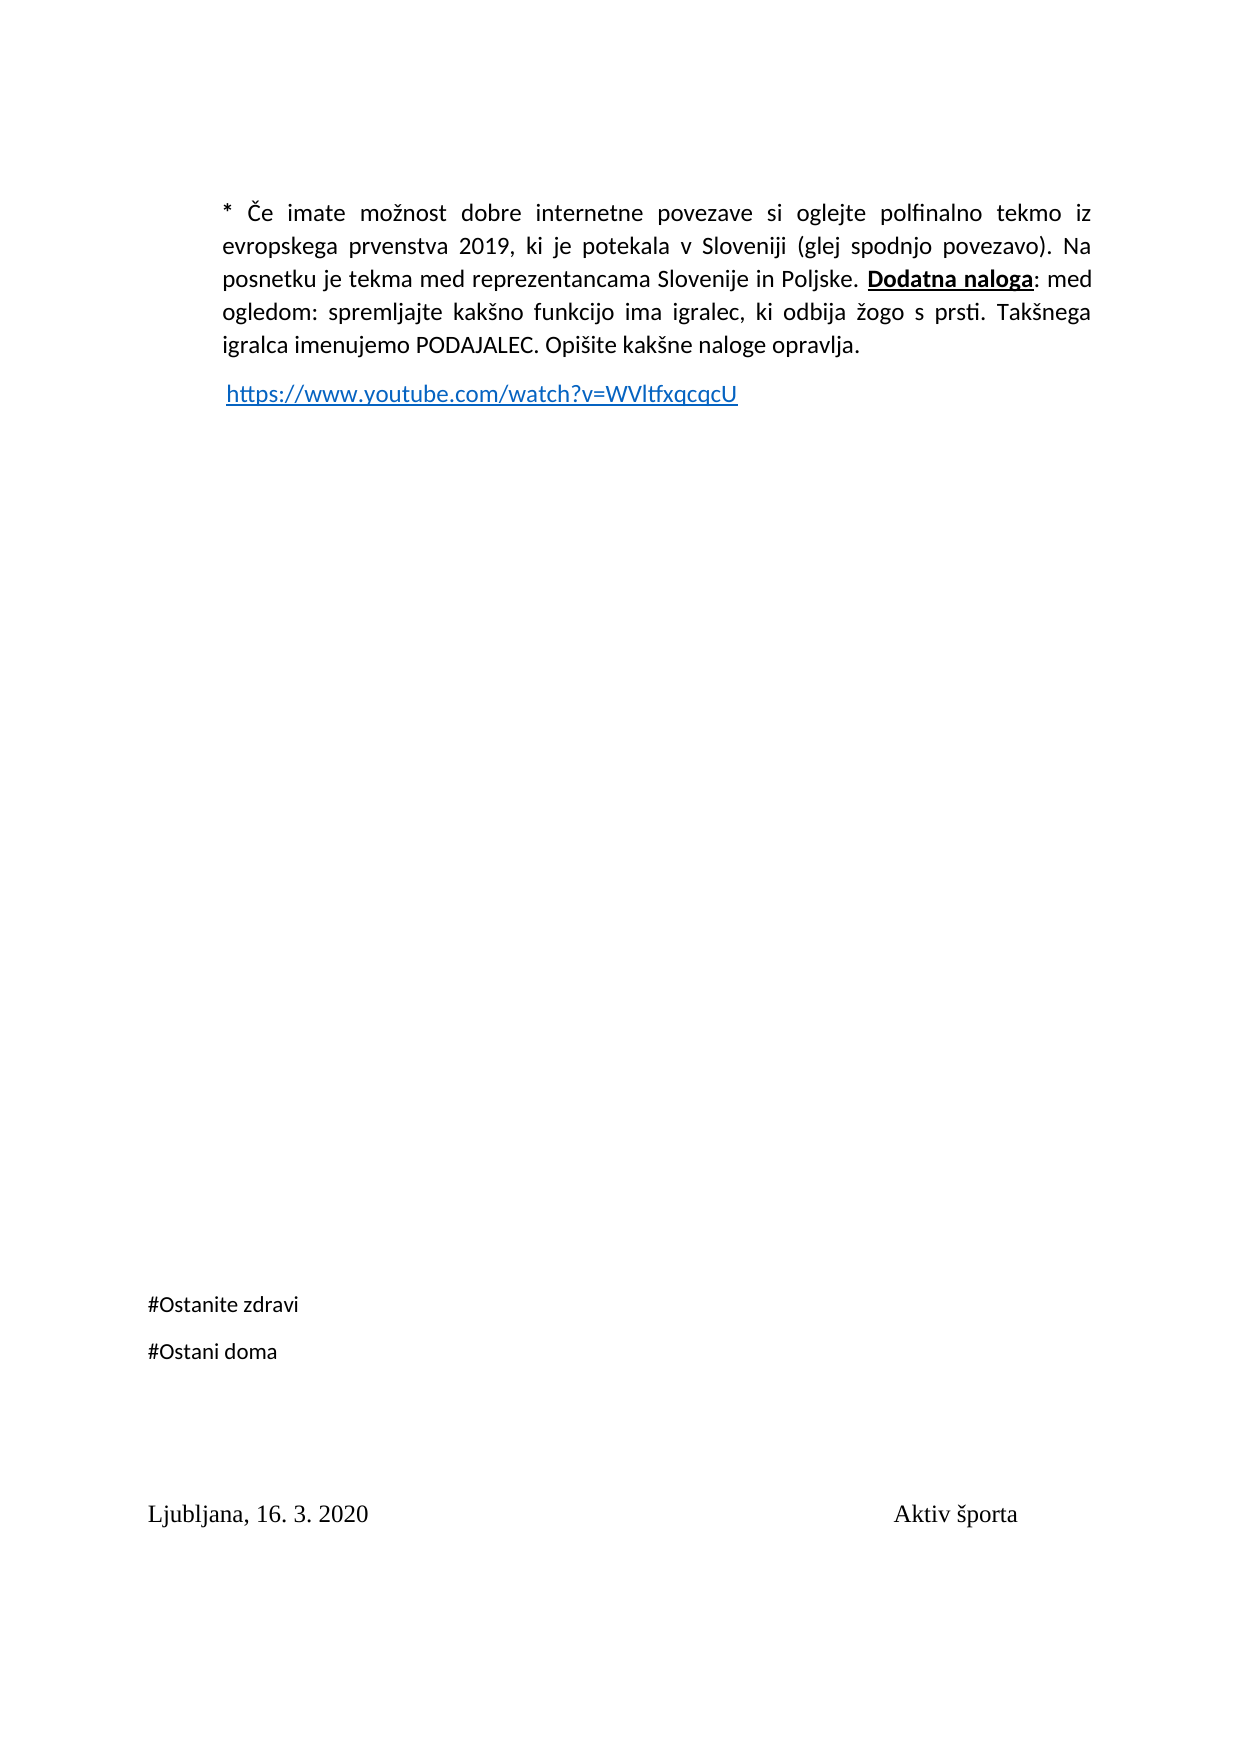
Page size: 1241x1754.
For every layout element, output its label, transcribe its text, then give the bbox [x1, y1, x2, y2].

text https://www.youtube.com/watch?v=WVltfxqcqcU [221, 378, 1093, 409]
text * Če imate možnost dobre internetne povezave si oglejte polfinalno tekmo iz evropskega prvenstva 2019, ki je potekala v Sloveniji (glej spodnjo povezavo). Na posnetku je tekma med reprezentancama Slovenije in Poljske. Dodatna naloga: med ogledom: spremljajte kakšno funkcijo ima igralec, ki odbija žogo s prsti. Takšnega igralca imenujemo PODAJALEC. Opišite kakšne naloge opravlja. [221, 197, 1093, 359]
text #Ostanite zdravi [148, 1290, 1093, 1318]
text Ljubljana, 16. 3. 2020 Aktiv športa [148, 1499, 1093, 1528]
text #Ostani doma [148, 1337, 1093, 1365]
